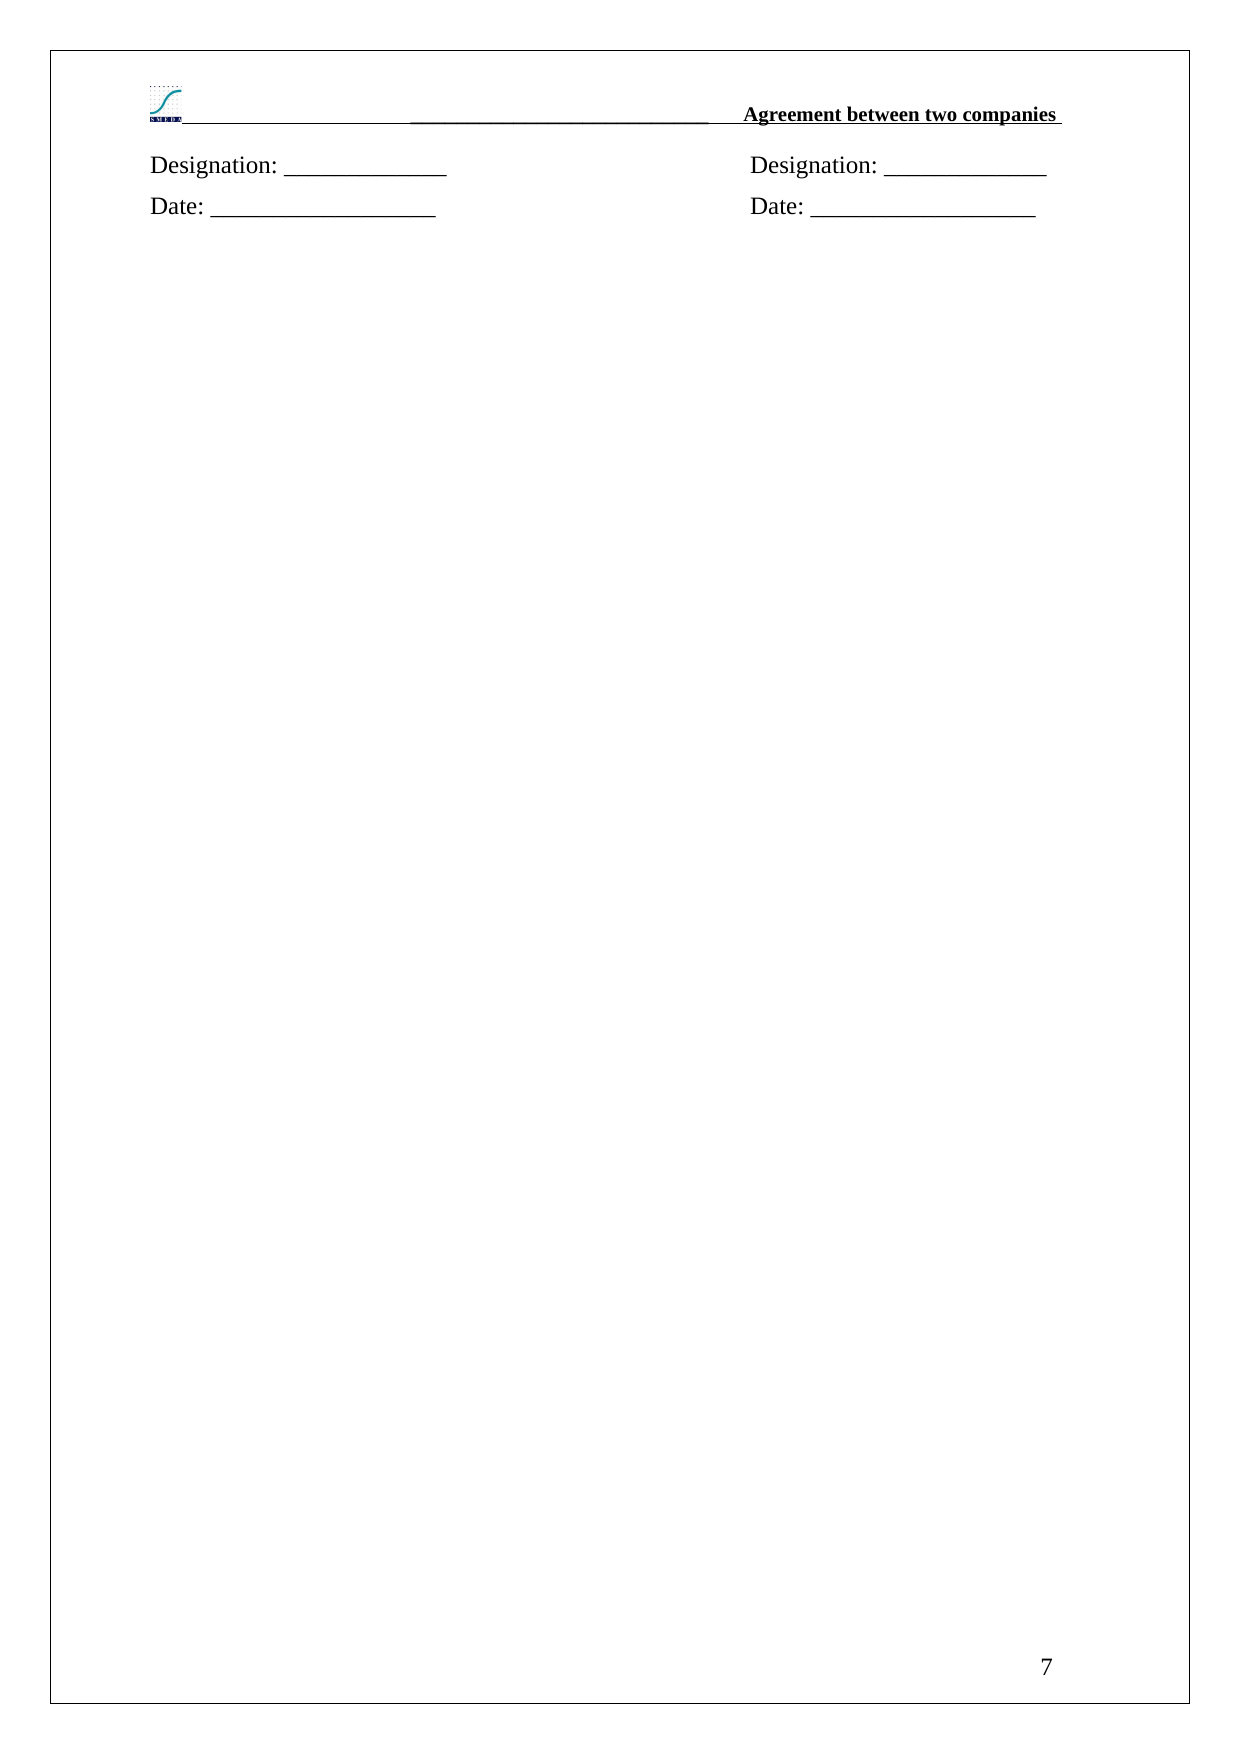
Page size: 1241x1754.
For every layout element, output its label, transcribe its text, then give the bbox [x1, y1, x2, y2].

picture [150, 86, 182, 122]
text Date: __________________ Date: __________________ [150, 191, 1053, 220]
text Designation: _____________ Designation: _____________ [150, 150, 1053, 179]
